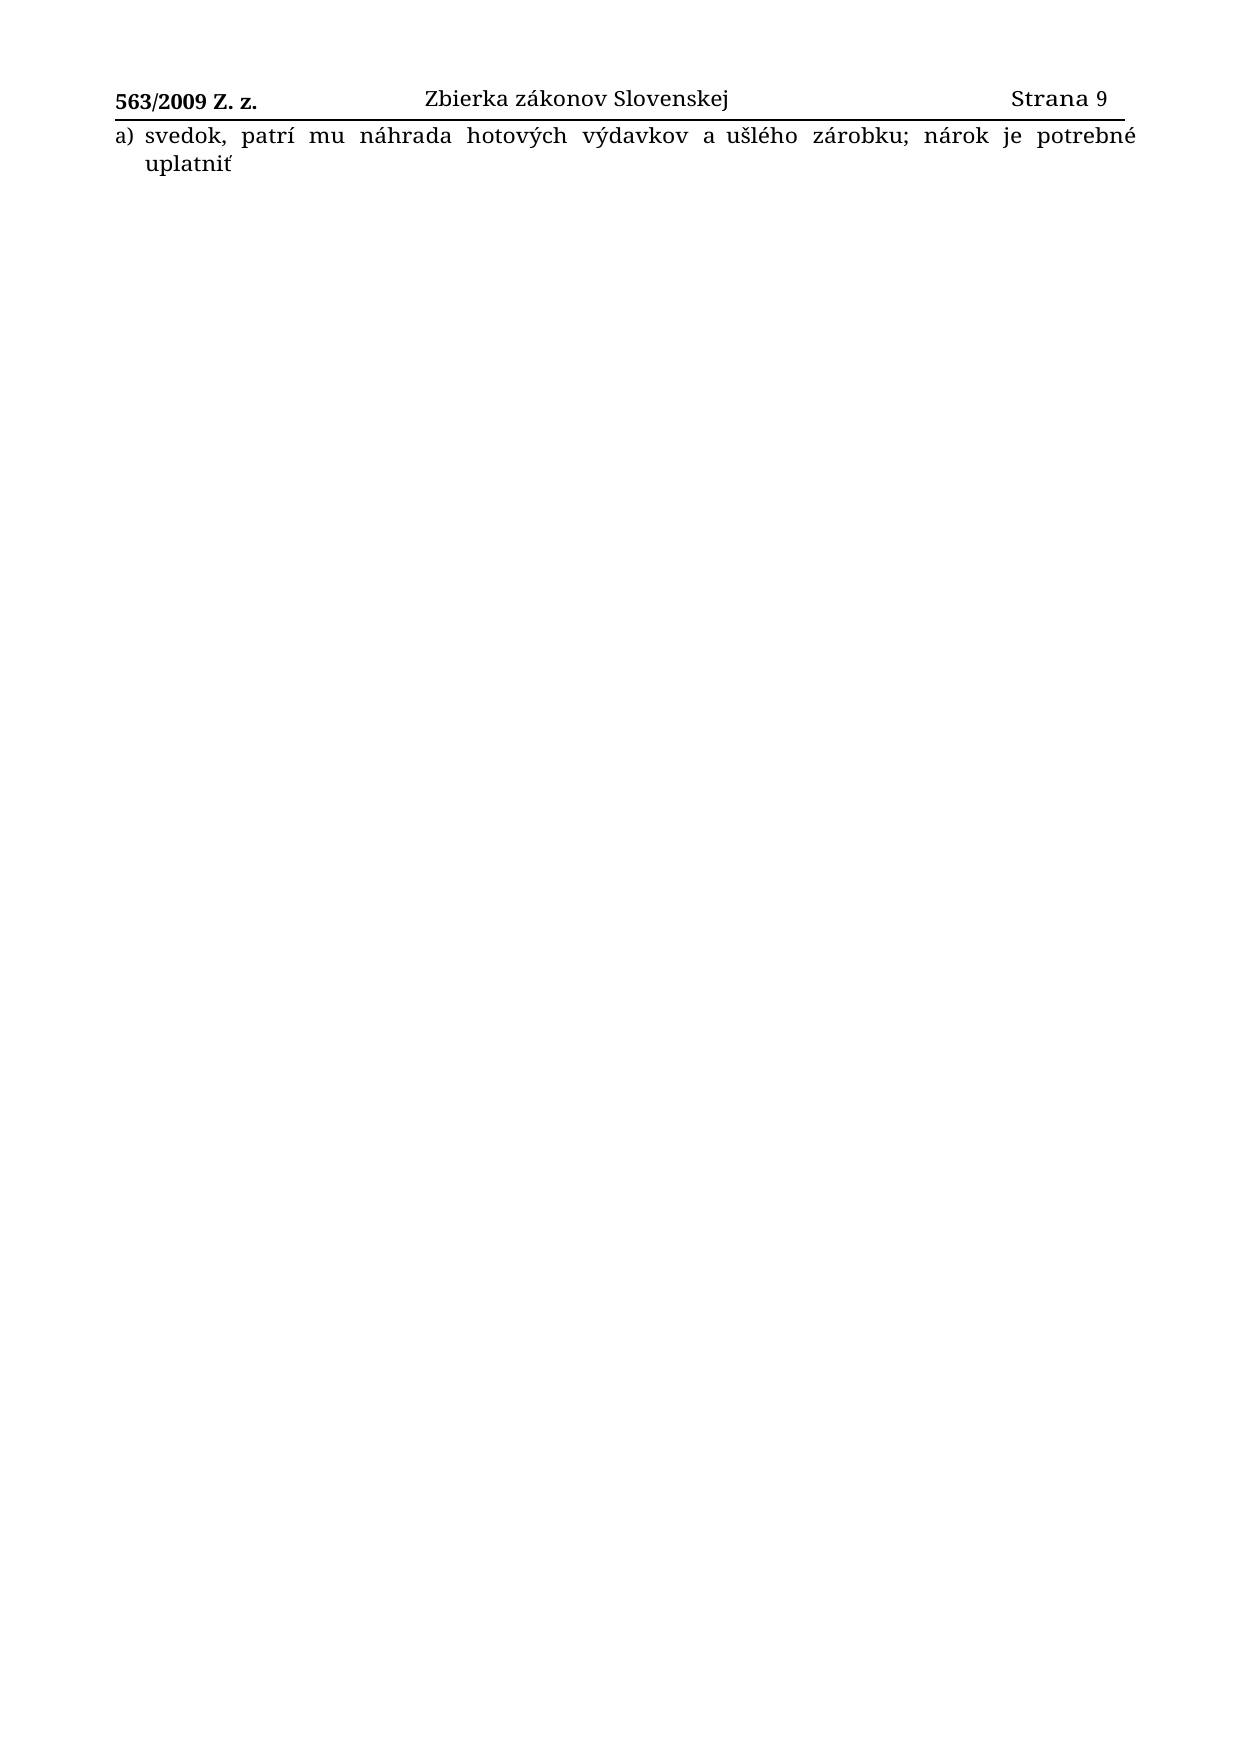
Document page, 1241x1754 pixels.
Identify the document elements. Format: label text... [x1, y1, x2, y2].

list svedok, patrí mu náhrada hotových výdavkov a ušlého zárobku; nárok je potrebné uplatniť [115, 121, 1136, 178]
